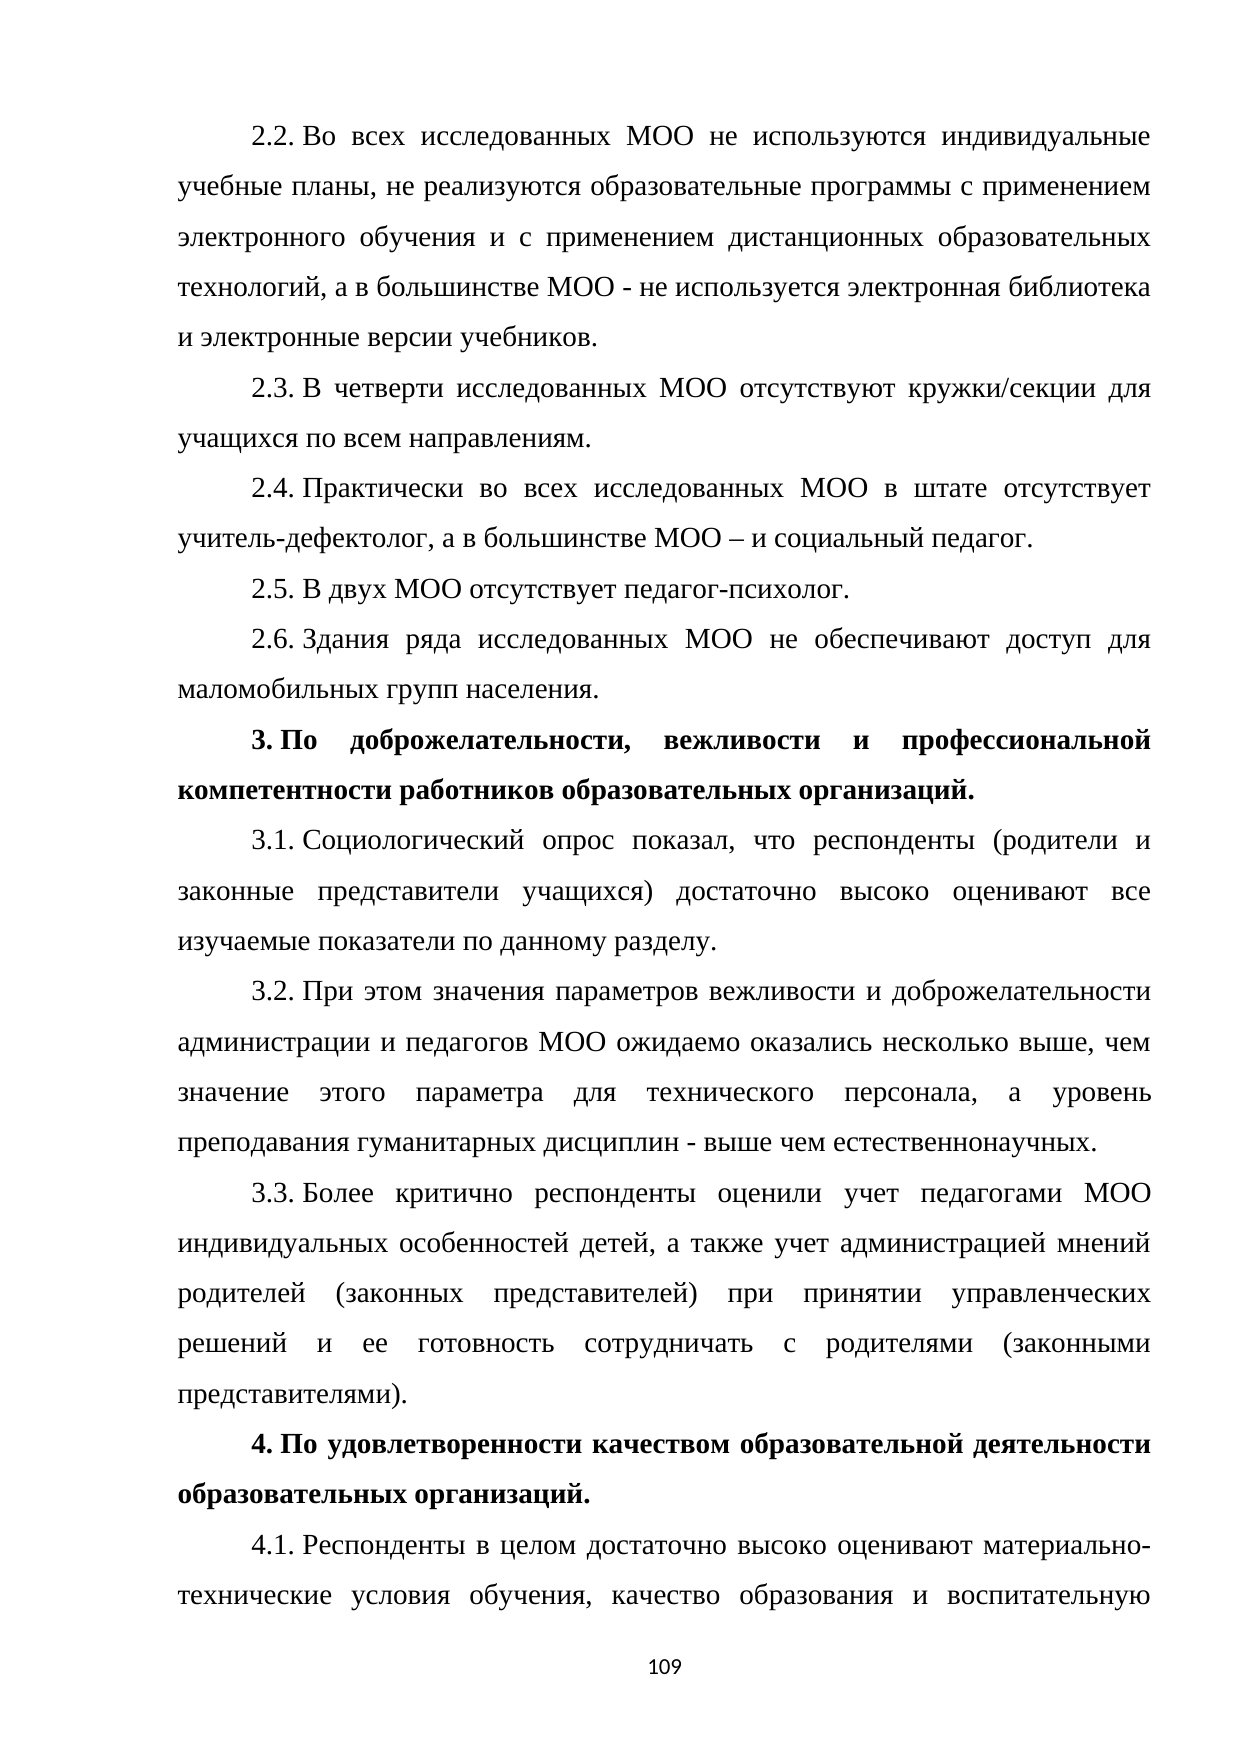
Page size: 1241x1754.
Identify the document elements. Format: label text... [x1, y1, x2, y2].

text 3.2. При этом значения параметров вежливости и доброжелательности администрации и педагогов МОО ожидаемо оказались несколько выше, чем значение этого параметра для технического персонала, а уровень преподавания гуманитарных дисциплин - выше чем естественнонаучных. [177, 973, 1152, 1158]
text 2.6. Здания ряда исследованных МОО не обеспечивают доступ для маломобильных групп населения. [177, 621, 1152, 705]
text 4. По удовлетворенности качеством образовательной деятельности образовательных организаций. [177, 1426, 1152, 1510]
text 2.4. Практически во всех исследованных МОО в штате отсутствует учитель-дефектолог, а в большинстве МОО – и социальный педагог. [177, 470, 1152, 554]
text 3.3. Более критично респонденты оценили учет педагогами МОО индивидуальных особенностей детей, а также учет администрацией мнений родителей (законных представителей) при принятии управленческих решений и ее готовность сотрудничать с родителями (законными представителями). [177, 1175, 1152, 1409]
text 2.3. В четверти исследованных МОО отсутствуют кружки/секции для учащихся по всем направлениям. [177, 370, 1152, 453]
text 3.1. Социологический опрос показал, что респонденты (родители и законные представители учащихся) достаточно высоко оценивают все изучаемые показатели по данному разделу. [177, 822, 1152, 957]
text 2.5. В двух МОО отсутствует педагог-психолог. [177, 571, 1152, 604]
text 2.2. Во всех исследованных МОО не используются индивидуальные учебные планы, не реализуются образовательные программы с применением электронного обучения и с применением дистанционных образовательных технологий, а в большинстве МОО - не используется электронная библиотека и электронные версии учебников. [177, 118, 1152, 353]
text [177, 1527, 1152, 1611]
text 3. По доброжелательности, вежливости и профессиональной компетентности работников образовательных организаций. [177, 722, 1152, 806]
